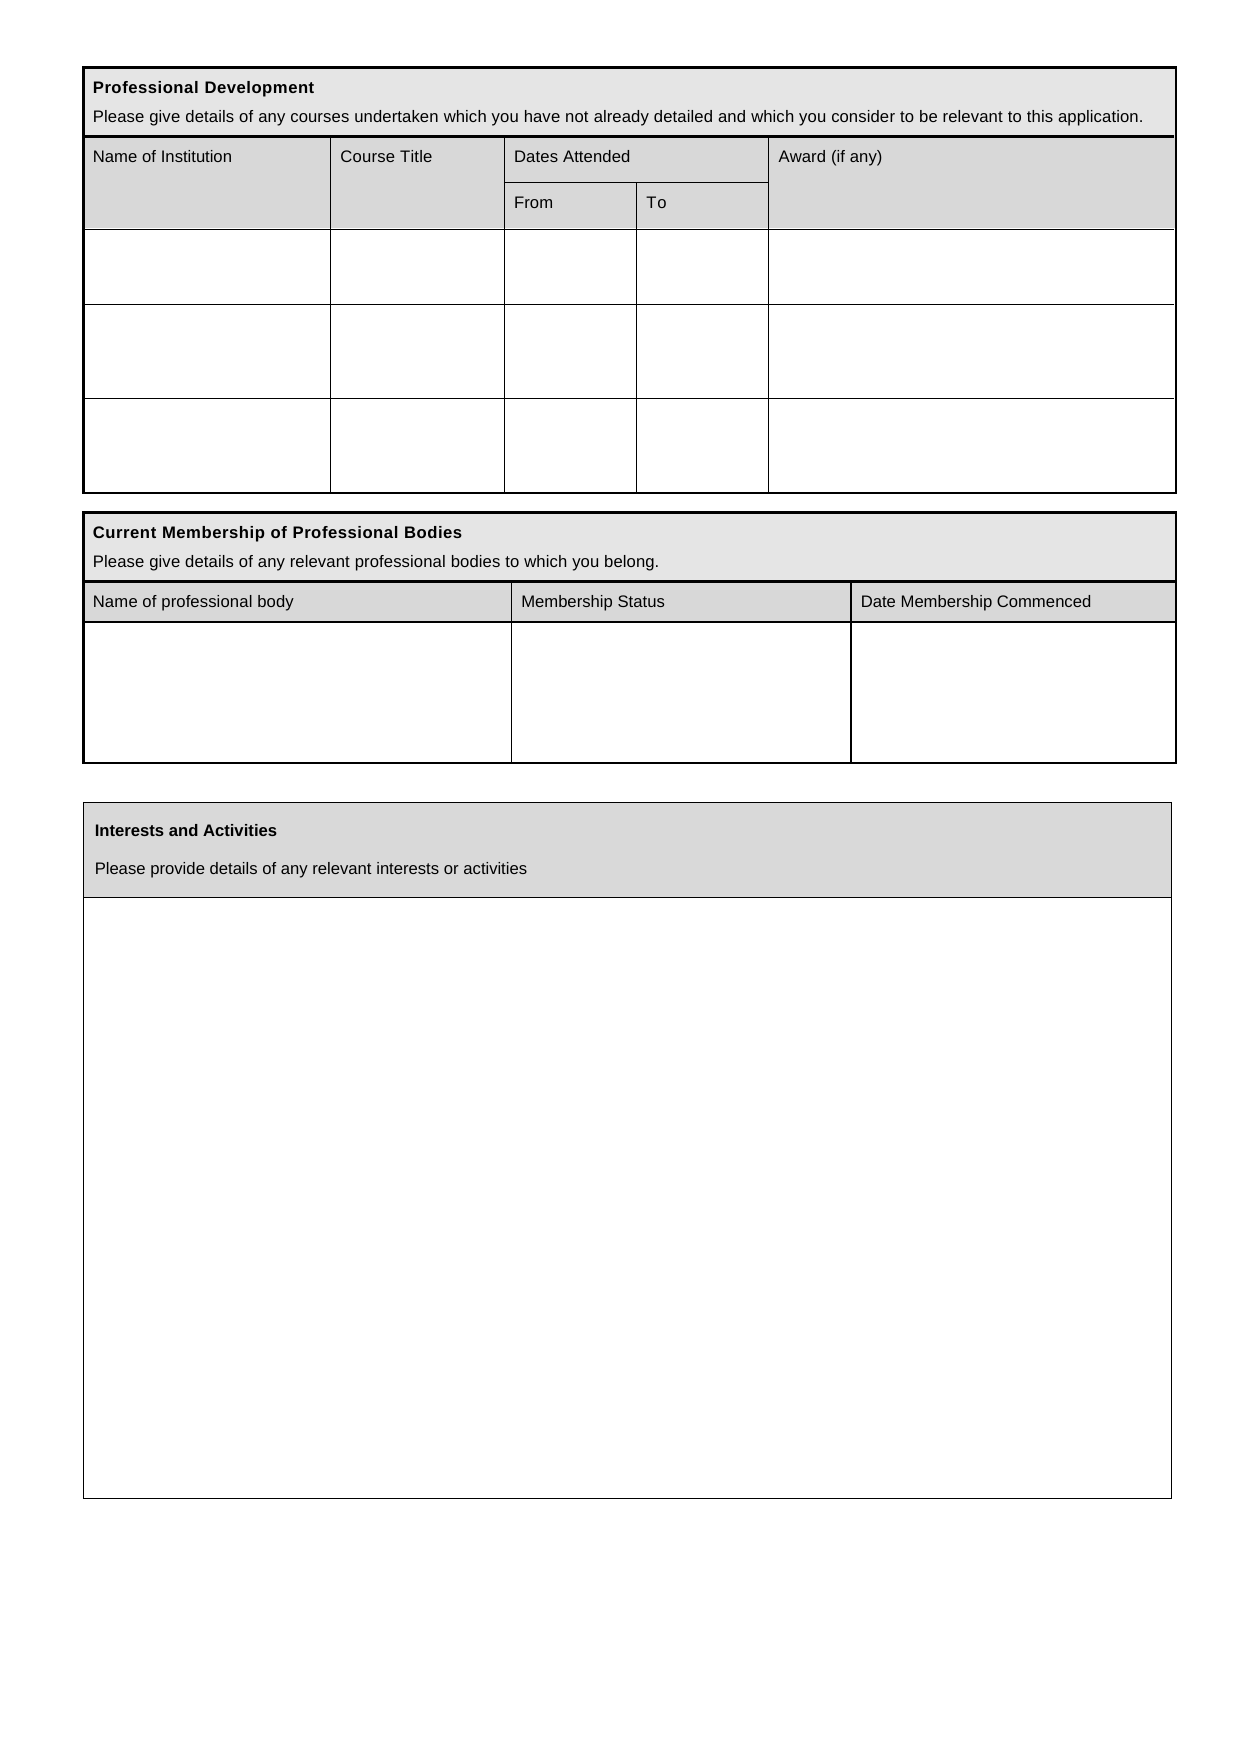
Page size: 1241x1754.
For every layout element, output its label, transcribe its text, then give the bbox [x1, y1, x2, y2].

table_header Interests and Activities Please provide details of any relevant interests or activities [84, 803, 1171, 897]
table_cell [505, 230, 636, 303]
table_cell [85, 230, 330, 303]
table_cell [769, 304, 1175, 398]
table_cell [331, 399, 504, 492]
table_cell Name of Institution [85, 138, 330, 228]
table_cell [637, 399, 768, 492]
table_cell [85, 623, 511, 762]
table_cell From [505, 183, 636, 228]
table_cell [331, 305, 504, 398]
table_cell Membership Status [512, 583, 850, 621]
table_cell Course Title [331, 138, 504, 228]
table_cell Date Membership Commenced [852, 583, 1175, 621]
table_cell [637, 305, 768, 398]
table_cell To [637, 183, 768, 228]
table_cell [505, 399, 636, 492]
table_cell [852, 623, 1175, 762]
table_cell [84, 898, 1171, 1497]
table_cell [505, 305, 636, 398]
table_cell Dates Attended [505, 138, 768, 182]
table_cell [769, 229, 1175, 303]
table_header Professional Development Please give details of any courses undertaken which you have not already detailed and which you consider to be relevant to this application. [85, 69, 1175, 135]
table_cell Name of professional body [85, 583, 511, 621]
table_cell [637, 230, 768, 303]
table_cell [769, 398, 1175, 492]
table_cell [85, 399, 330, 492]
table_cell Award (if any) [769, 135, 1175, 228]
table_cell [331, 230, 504, 303]
table_header Current Membership of Professional Bodies Please give details of any relevant professional bodies to which you belong. [85, 514, 1175, 580]
table_cell [85, 305, 330, 398]
table_cell [512, 623, 850, 762]
